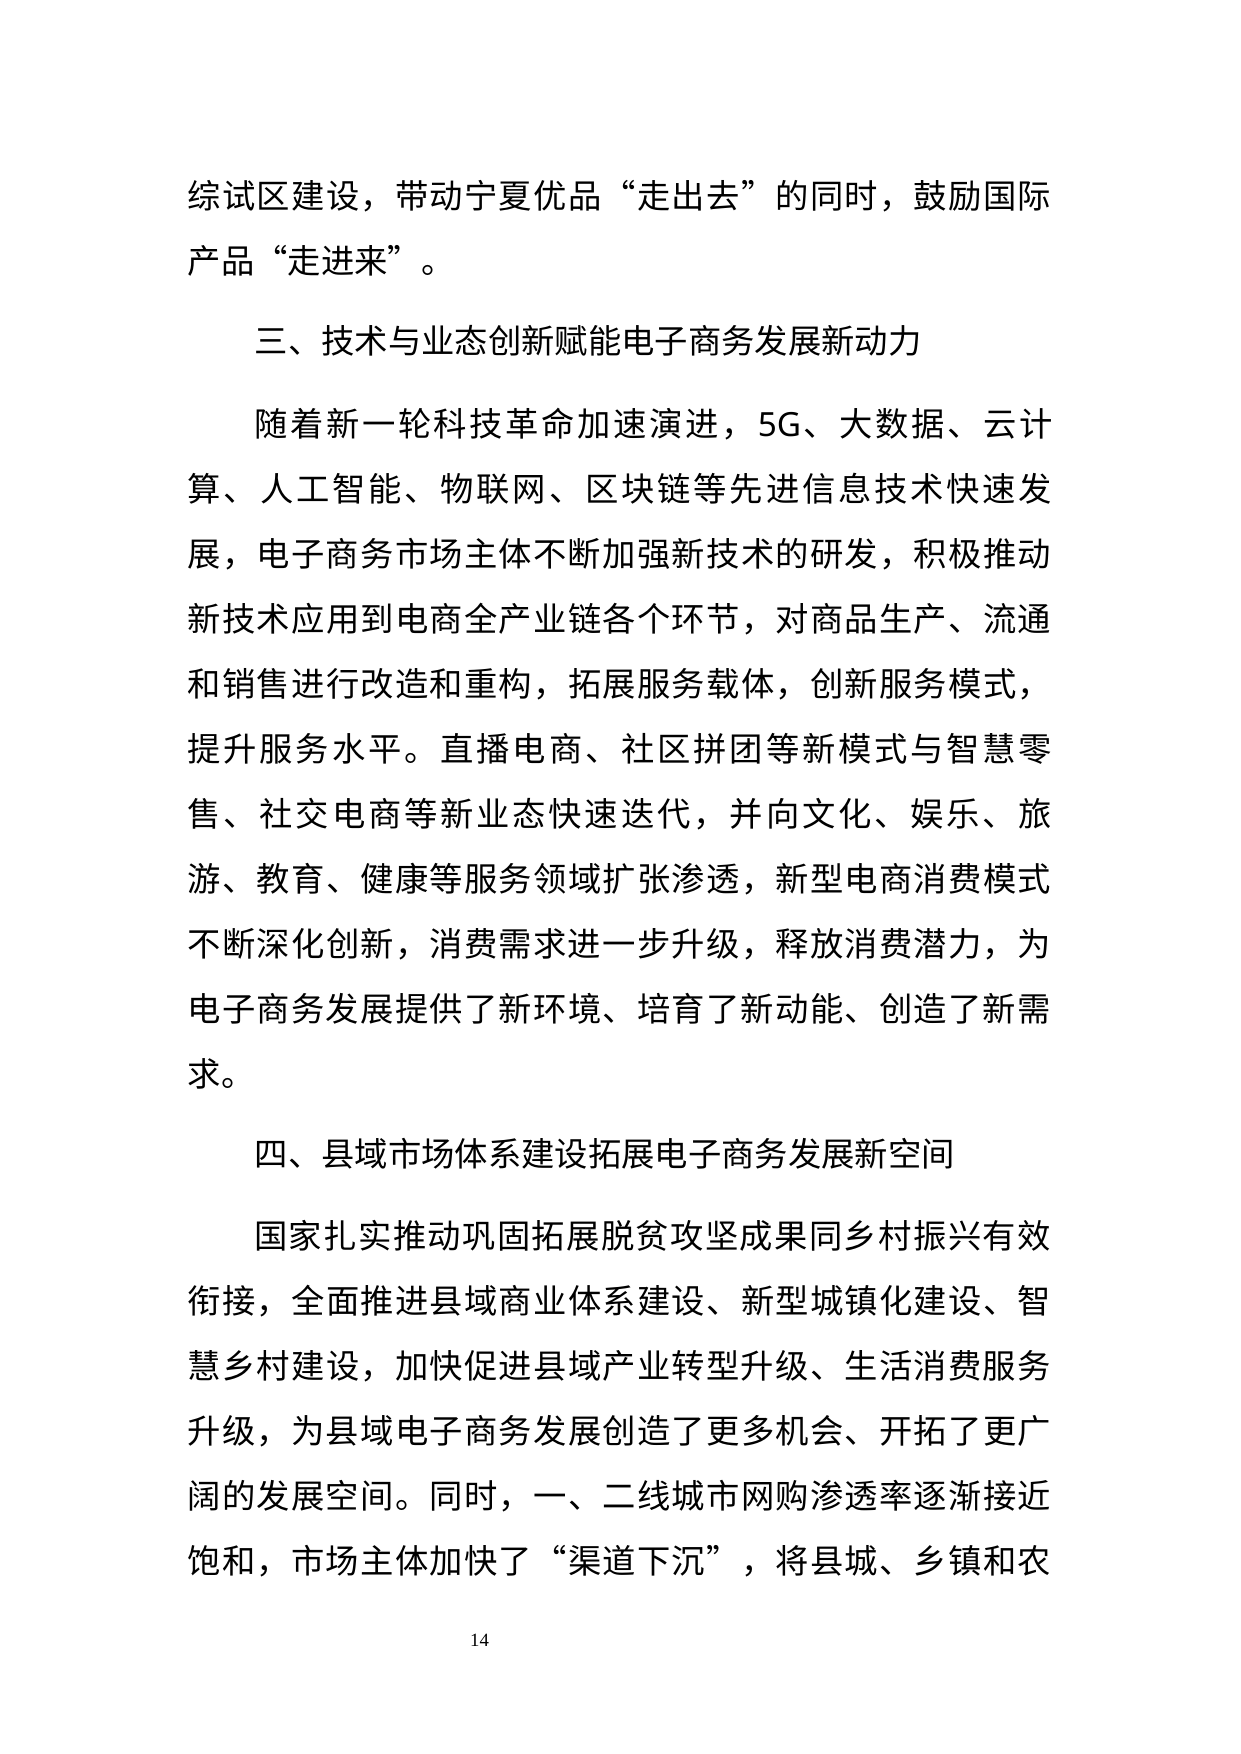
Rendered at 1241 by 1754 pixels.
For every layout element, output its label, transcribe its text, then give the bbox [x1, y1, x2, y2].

subtitle 三、技术与业态创新赋能电子商务发展新动力 [187, 308, 1053, 373]
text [187, 162, 1053, 292]
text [187, 1202, 1053, 1592]
text 随着新一轮科技革命加速演进，5G、大数据、云计算、人工智能、物联网、区块链等先进信息技术快速发展，电子商务市场主体不断加强新技术的研发，积极推动新技术应用到电商全产业链各个环节，对商品生产、流通和销售进行改造和重构，拓展服务载体，创新服务模式，提升服务水平。直播电商、社区拼团等新模式与智慧零售、社交电商等新业态快速迭代，并向文化、娱乐、旅游、教育、健康等服务领域扩张渗透，新型电商消费模式不断深化创新，消费需求进一步升级，释放消费潜力，为电子商务发展提供了新环境、培育了新动能、创造了新需求。 [187, 389, 1053, 1104]
subtitle 四、县域市场体系建设拓展电子商务发展新空间 [187, 1121, 1053, 1186]
